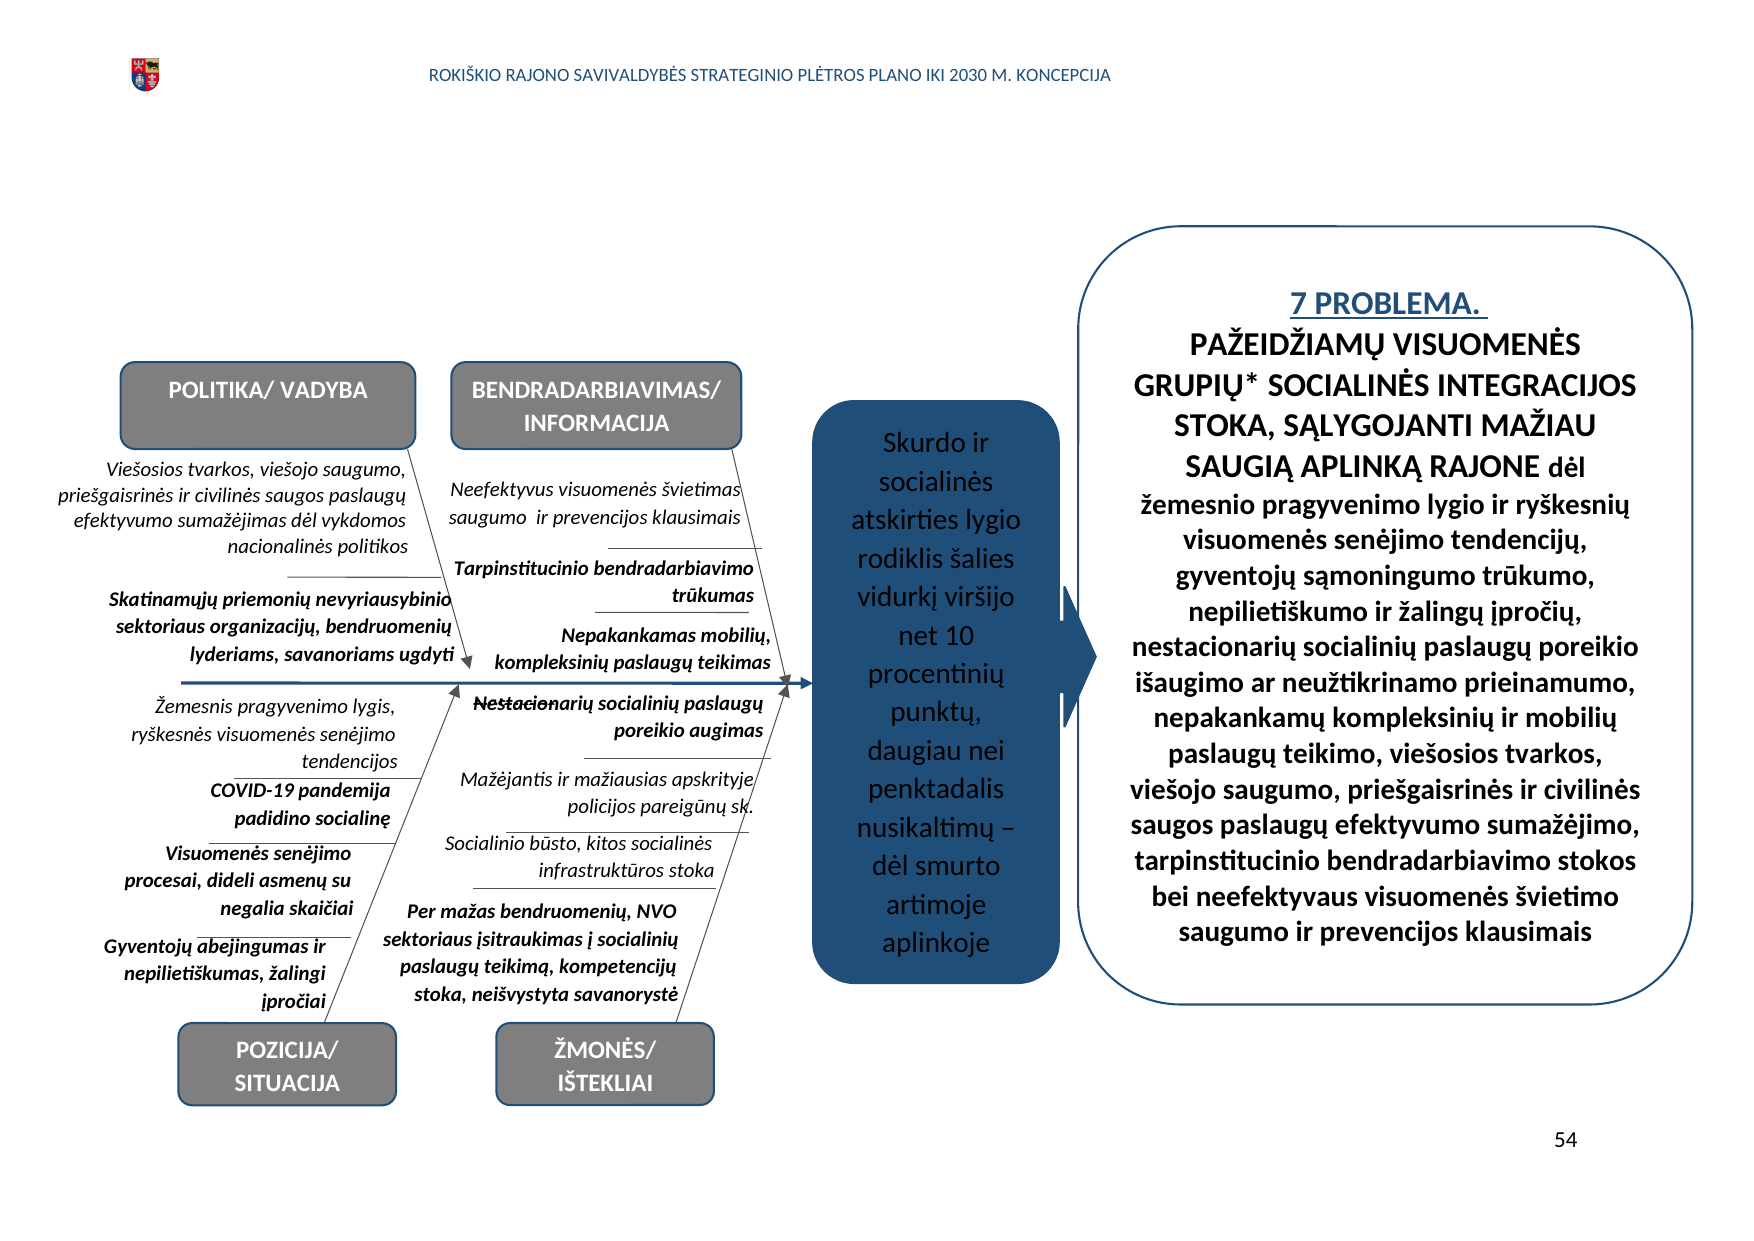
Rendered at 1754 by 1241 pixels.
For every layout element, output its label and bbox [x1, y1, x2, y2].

picture [129, 58, 160, 92]
